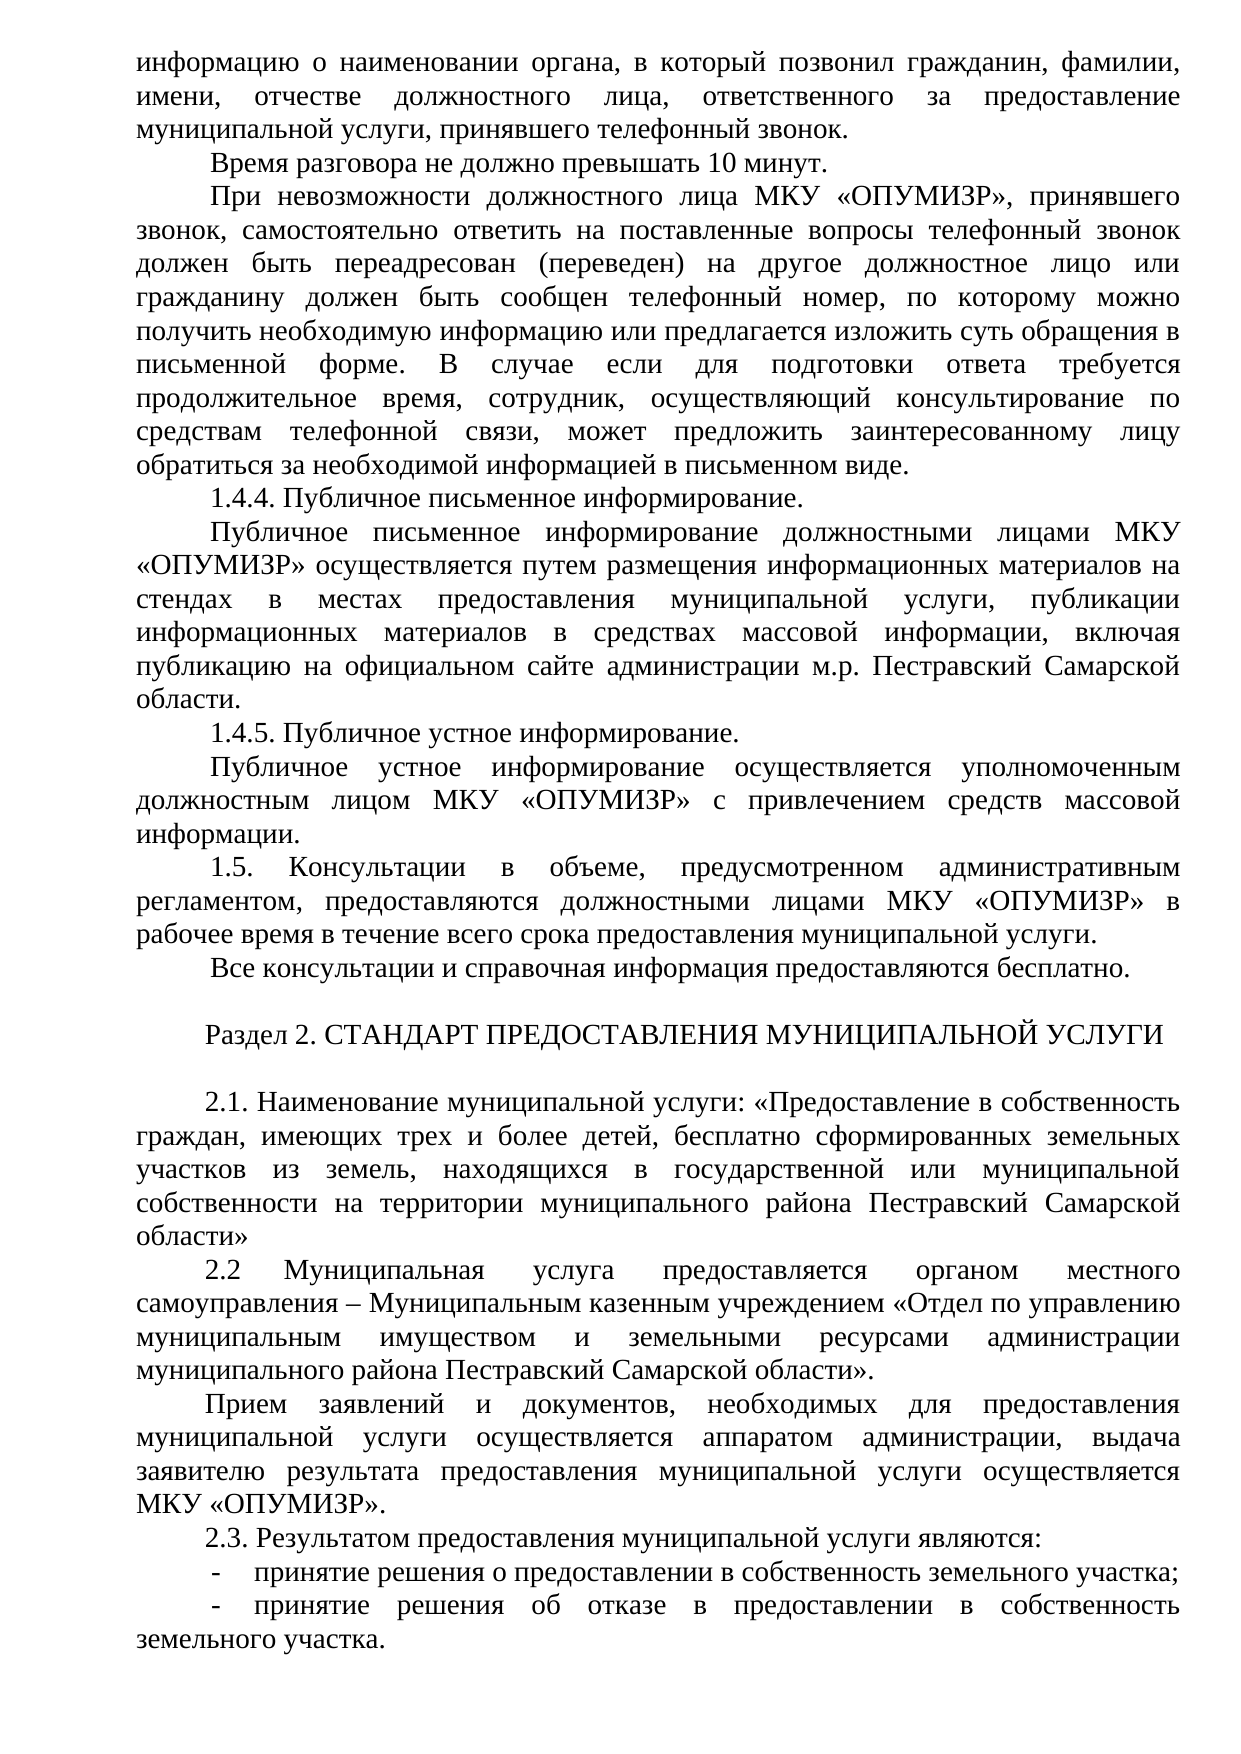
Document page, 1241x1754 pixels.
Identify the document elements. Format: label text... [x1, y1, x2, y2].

text 2.3. Результатом предоставления муниципальной услуги являются: [136, 1520, 1181, 1554]
text Публичное письменное информирование должностными лицами МКУ «ОПУМИЗР» осуществляется путем размещения информационных материалов на стендах в местах предоставления муниципальной услуги, публикации информационных материалов в средствах массовой информации, включая публикацию на официальном сайте администрации м.р. Пестравский Самарской области. [136, 514, 1181, 715]
text Публичное устное информирование осуществляется уполномоченным должностным лицом МКУ «ОПУМИЗР» с привлечением средств массовой информации. [136, 749, 1181, 849]
text 2.1. Наименование муниципальной услуги: «Предоставление в собственность граждан, имеющих трех и более детей, бесплатно сформированных земельных участков из земель, находящихся в государственной или муниципальной собственности на территории муниципального района Пестравский Самарской области» [136, 1084, 1181, 1252]
text Все консультации и справочная информация предоставляются бесплатно. [136, 950, 1181, 983]
text Прием заявлений и документов, необходимых для предоставления муниципальной услуги осуществляется аппаратом администрации, выдача заявителю результата предоставления муниципальной услуги осуществляется МКУ «ОПУМИЗР». [136, 1386, 1181, 1520]
list Муниципальная услуга предоставляется органом местного самоуправления – Муниципальным казенным учреждением «Отдел по управлению муниципальным имуществом и земельными ресурсами администрации муниципального района Пестравский Самарской области». [136, 1252, 1181, 1386]
text Время разговора не должно превышать 10 минут. [136, 145, 1181, 178]
text 1.5. Консультации в объеме, предусмотренном административным регламентом, предоставляются должностными лицами МКУ «ОПУМИЗР» в рабочее время в течение всего срока предоставления муниципальной услуги. [136, 849, 1181, 950]
text - принятие решения об отказе в предоставлении в собственность земельного участка. [136, 1587, 1181, 1654]
text 1.4.4. Публичное письменное информирование. [136, 480, 1181, 514]
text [136, 44, 1181, 145]
text 1.4.5. Публичное устное информирование. [136, 715, 1181, 749]
text - принятие решения о предоставлении в собственность земельного участка; [136, 1554, 1181, 1587]
text Раздел 2. Стандарт предоставления муниципальной услуги [136, 1017, 1181, 1051]
text При невозможности должностного лица МКУ «ОПУМИЗР», принявшего звонок, самостоятельно ответить на поставленные вопросы телефонный звонок должен быть переадресован (переведен) на другое должностное лицо или гражданину должен быть сообщен телефонный номер, по которому можно получить необходимую информацию или предлагается изложить суть обращения в письменной форме. В случае если для подготовки ответа требуется продолжительное время, сотрудник, осуществляющий консультирование по средствам телефонной связи, может предложить заинтересованному лицу обратиться за необходимой информацией в письменном виде. [136, 178, 1181, 480]
